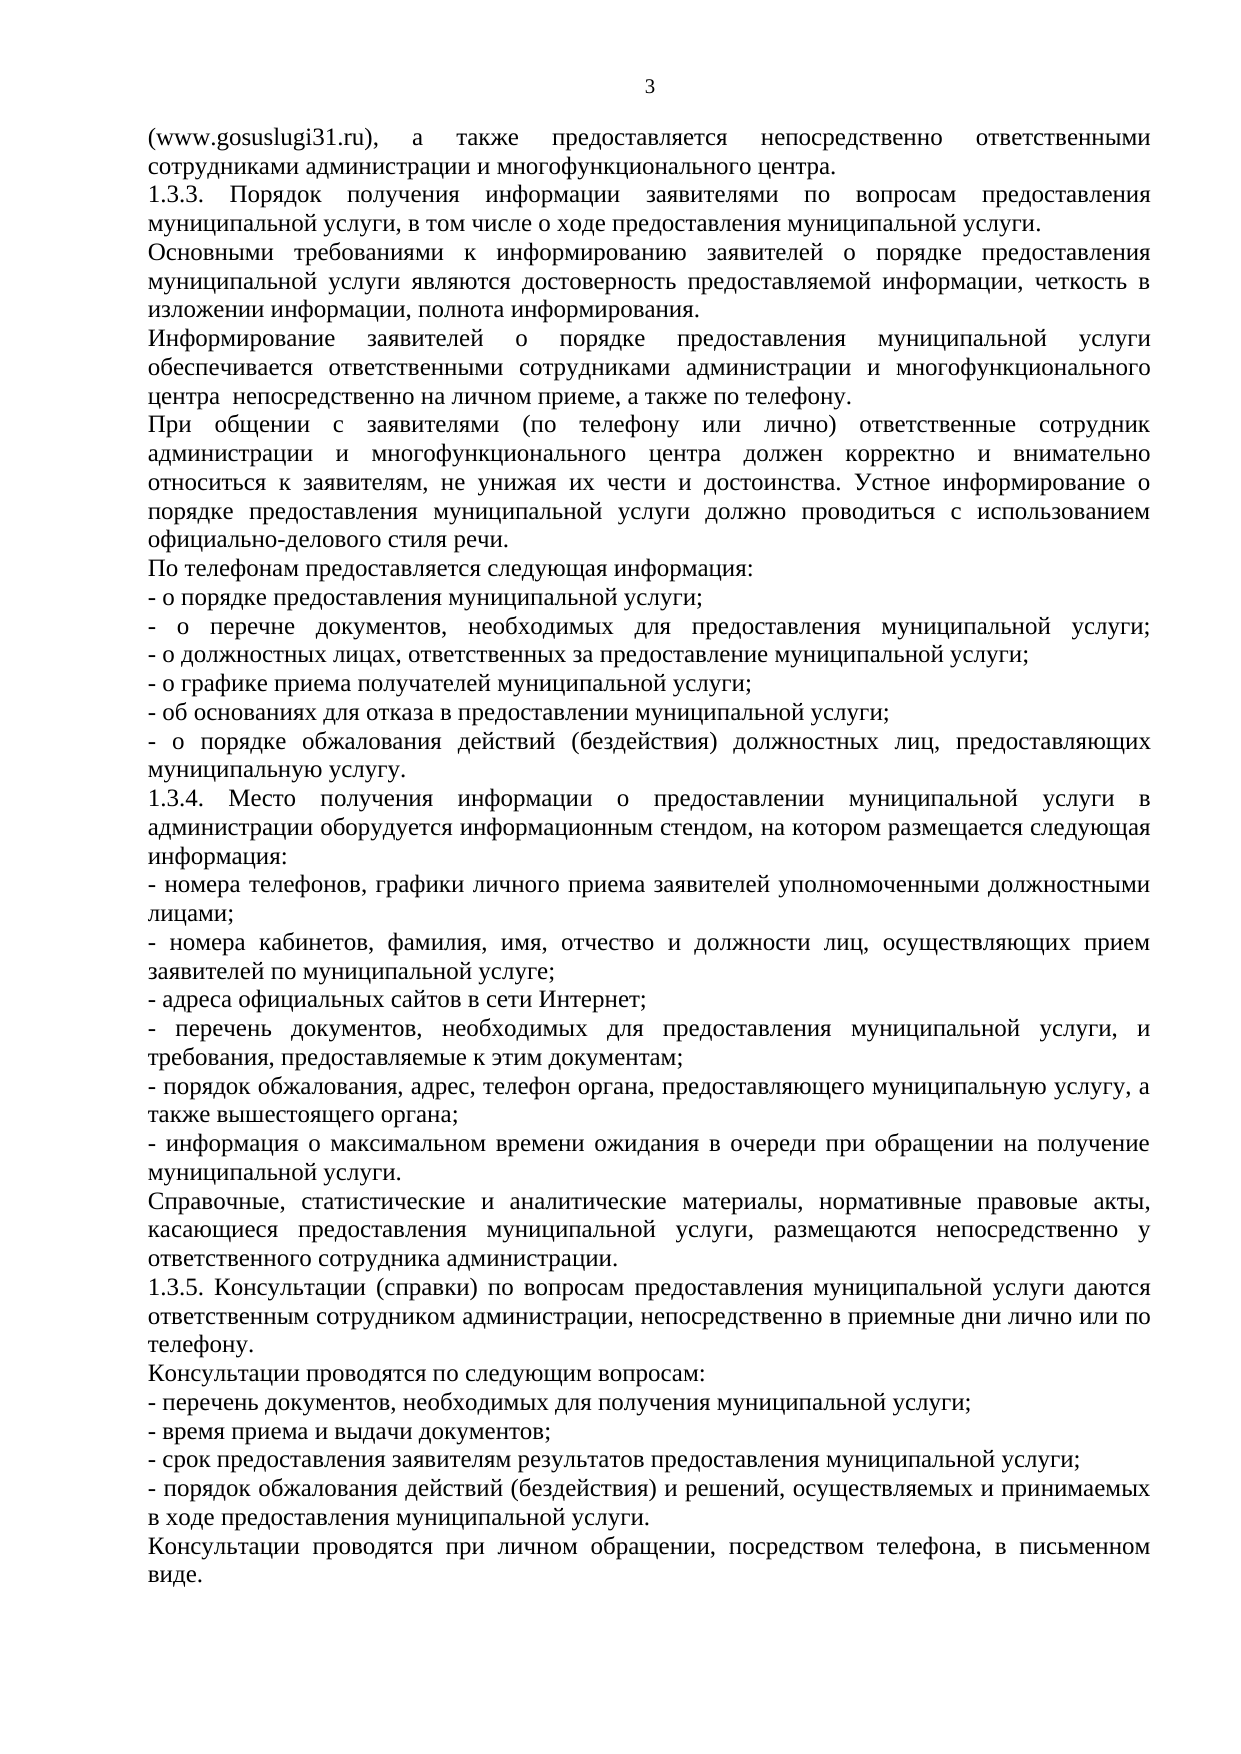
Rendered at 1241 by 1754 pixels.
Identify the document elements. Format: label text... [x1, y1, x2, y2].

text - номера кабинетов, фамилия, имя, отчество и должности лиц, осуществляющих прием заявителей по муниципальной услуге; [148, 927, 1152, 984]
text - адреса официальных сайтов в сети Интернет; [148, 984, 1152, 1013]
text - об основаниях для отказа в предоставлении муниципальной услуги; [148, 697, 1152, 726]
text 1.3.3. Порядок получения информации заявителями по вопросам предоставления муниципальной услуги, в том числе о ходе предоставления муниципальной услуги. [148, 179, 1152, 237]
text - номера телефонов, графики личного приема заявителей уполномоченными должностными лицами; [148, 869, 1152, 927]
text Консультации проводятся при личном обращении, посредством телефона, в письменном виде. [148, 1531, 1152, 1588]
text - о перечне документов, необходимых для предоставления муниципальной услуги; - о должностных лицах, ответственных за предоставление муниципальной услуги; [148, 611, 1152, 668]
text Информирование заявителей о порядке предоставления муниципальной услуги обеспечивается ответственными сотрудниками администрации и многофункционального центра непосредственно на личном приеме, а также по телефону. [148, 323, 1152, 409]
text - перечень документов, необходимых для предоставления муниципальной услуги, и требования, предоставляемые к этим документам; [148, 1013, 1152, 1071]
text - порядок обжалования действий (бездействия) и решений, осуществляемых и принимаемых в ходе предоставления муниципальной услуги. [148, 1473, 1152, 1531]
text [148, 122, 1152, 179]
text - о графике приема получателей муниципальной услуги; [148, 668, 1152, 697]
text - время приема и выдачи документов; [148, 1416, 1152, 1444]
text - информация о максимальном времени ожидания в очереди при обращении на получение муниципальной услуги. [148, 1128, 1152, 1186]
text - срок предоставления заявителям результатов предоставления муниципальной услуги; [148, 1444, 1152, 1473]
text Основными требованиями к информированию заявителей о порядке предоставления муниципальной услуги являются достоверность предоставляемой информации, четкость в изложении информации, полнота информирования. [148, 237, 1152, 323]
text Справочные, статистические и аналитические материалы, нормативные правовые акты, касающиеся предоставления муниципальной услуги, размещаются непосредственно у ответственного сотрудника администрации. [148, 1186, 1152, 1272]
text 1.3.4. Место получения информации о предоставлении муниципальной услуги в администрации оборудуется информационным стендом, на котором размещается следующая информация: [148, 783, 1152, 869]
text Консультации проводятся по следующим вопросам: [148, 1358, 1152, 1387]
text - порядок обжалования, адрес, телефон органа, предоставляющего муниципальную услугу, а также вышестоящего органа; [148, 1071, 1152, 1128]
text - перечень документов, необходимых для получения муниципальной услуги; [148, 1387, 1152, 1416]
text По телефонам предоставляется следующая информация: [148, 553, 1152, 582]
text - о порядке предоставления муниципальной услуги; [148, 582, 1152, 611]
text 1.3.5. Консультации (справки) по вопросам предоставления муниципальной услуги даются ответственным сотрудником администрации, непосредственно в приемные дни лично или по телефону. [148, 1272, 1152, 1358]
text При общении с заявителями (по телефону или лично) ответственные сотрудник администрации и многофункционального центра должен корректно и внимательно относиться к заявителям, не унижая их чести и достоинства. Устное информирование о порядке предоставления муниципальной услуги должно проводиться с использованием официально-делового стиля речи. [148, 409, 1152, 553]
text - о порядке обжалования действий (бездействия) должностных лиц, предоставляющих муниципальную услугу. [148, 726, 1152, 783]
